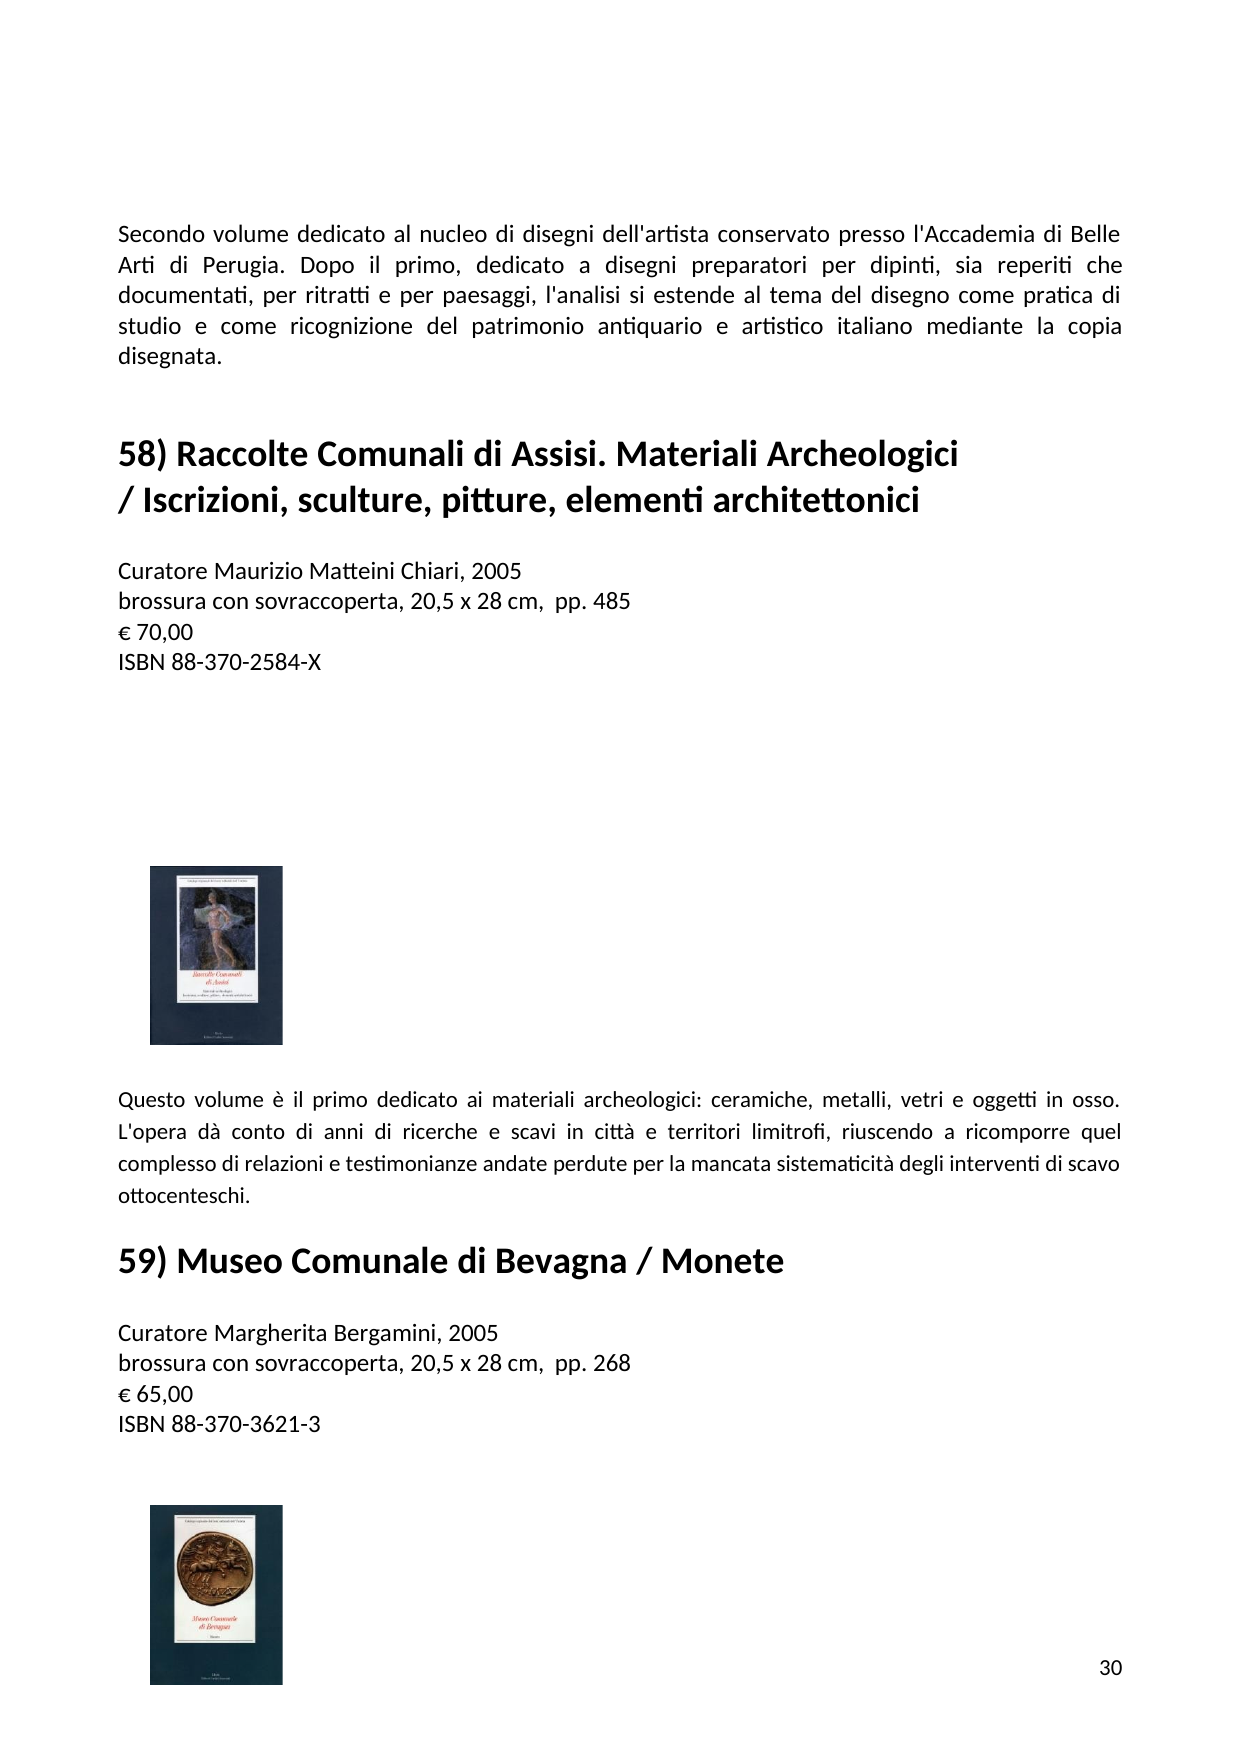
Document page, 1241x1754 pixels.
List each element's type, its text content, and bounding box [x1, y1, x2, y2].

subtitle Museo Comunale di Bevagna / Monete [118, 1237, 1134, 1283]
text € 65,00 [118, 1378, 1134, 1408]
text brossura con sovraccoperta, 20,5 x 28 cm, pp. 485 [118, 586, 1134, 616]
text Secondo volume dedicato al nucleo di disegni dell'artista conservato presso l'Accademia di Belle Arti di Perugia. Dopo il primo, dedicato a disegni preparatori per dipinti, sia reperiti che documentati, per ritratti e per paesaggi, l'analisi si estende al tema del disegno come pratica di studio e come ricognizione del patrimonio antiquario e artistico italiano mediante la copia disegnata. [118, 218, 1123, 371]
text Curatore Margherita Bergamini, 2005 [118, 1317, 1134, 1347]
picture [150, 866, 283, 1045]
picture [150, 1505, 283, 1685]
text ISBN 88-370-2584-X [118, 647, 1134, 677]
text Questo volume è il primo dedicato ai materiali archeologici: ceramiche, metalli, vetri e oggetti in osso. L'opera dà conto di anni di ricerche e scavi in città e territori limitrofi, riuscendo a ricomporre quel complesso di relazioni e testimonianze andate perdute per la mancata sistematicità degli interventi di scavo ottocenteschi. [118, 1085, 1122, 1209]
text ISBN 88-370-3621-3 [118, 1408, 1134, 1439]
text brossura con sovraccoperta, 20,5 x 28 cm, pp. 268 [118, 1347, 1134, 1378]
text Curatore Maurizio Matteini Chiari, 2005 [118, 555, 1134, 586]
text € 70,00 [118, 616, 1134, 647]
subtitle Raccolte Comunali di Assisi. Materiali Archeologici / Iscrizioni, sculture, pitture, elementi architettonici [118, 430, 981, 521]
